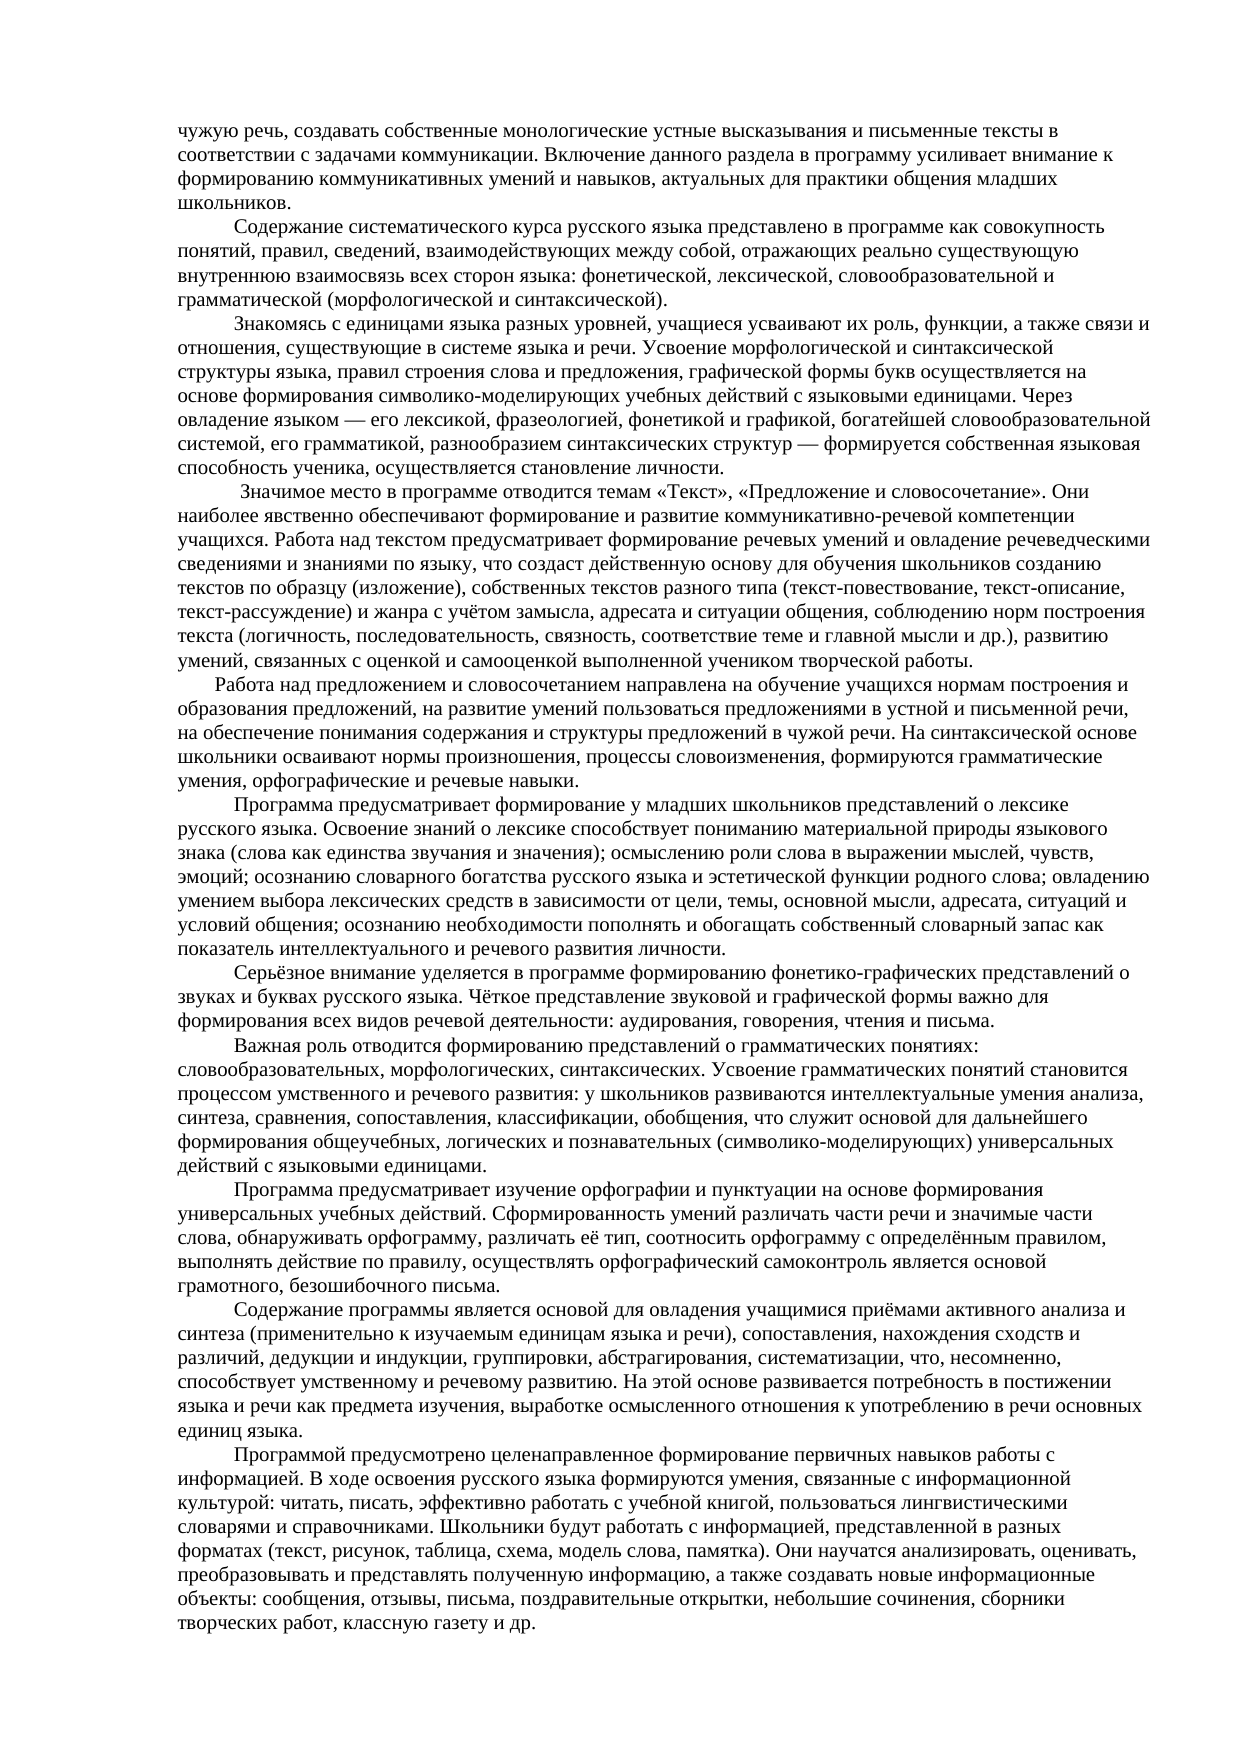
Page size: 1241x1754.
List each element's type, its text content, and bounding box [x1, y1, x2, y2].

text Серьёзное внимание уделяется в программе формированию фонетико-графических представлений о звуках и буквах русского языка. Чёткое представление звуковой и графической формы важно для формирования всех видов речевой деятельности: аудирования, говорения, чтения и письма. [177, 960, 1152, 1032]
text Содержание программы является основой для овладения учащимися приёмами активного анализа и синтеза (применительно к изучаемым единицам языка и речи), сопоставления, нахождения сходств и различий, дедукции и индукции, группировки, абстрагирования, систематизации, что, несомненно, способствует умственному и речевому развитию. На этой основе развивается потребность в постижении языка и речи как предмета изучения, выработке осмысленного отношения к употреблению в речи основных единиц языка. [177, 1297, 1152, 1442]
text Содержание систематического курса русского языка представлено в программе как совокупность понятий, правил, сведений, взаимодействующих между собой, отражающих реально существующую внутреннюю взаимосвязь всех сторон языка: фонетической, лексической, словообразовательной и грамматической (морфологической и синтаксической). [177, 214, 1152, 311]
text Программа предусматривает изучение орфографии и пунктуации на основе формирования универсальных учебных действий. Сформированность умений различать части речи и значимые части слова, обнаруживать орфограмму, различать её тип, соотносить орфограмму с определённым правилом, выполнять действие по правилу, осуществлять орфографический самоконтроль является основой грамотного, безошибочного письма. [177, 1177, 1152, 1297]
text Важная роль отводится формированию представлений о грамматических понятиях: словообразовательных, морфологических, синтаксических. Усвоение грамматических понятий становится процессом умственного и речевого развития: у школьников развиваются интеллектуальные умения анализа, синтеза, сравнения, сопоставления, классификации, обобщения, что служит основой для дальнейшего формирования общеучебных, логических и познавательных (символико-моделирующих) универсальных действий с языковыми единицами. [177, 1032, 1152, 1177]
text Работа над предложением и словосочетанием направлена на обучение учащихся нормам построения и образования предложений, на развитие умений пользоваться предложениями в устной и письменной речи, на обеспечение понимания содержания и структуры предложений в чужой речи. На синтаксической основе школьники осваивают нормы произношения, процессы словоизменения, формируются грамматические умения, орфографические и речевые навыки. [177, 672, 1152, 792]
text Значимое место в программе отводится темам «Текст», «Предложение и словосочетание». Они наиболее явственно обеспечивают формирование и развитие коммуникативно-речевой компетенции учащихся. Работа над текстом предусматривает формирование речевых умений и овладение речеведческими сведениями и знаниями по языку, что создаст действенную основу для обучения школьников созданию текстов по образцу (изложение), собственных текстов разного типа (текст-повествование, текст-описание, текст-рассуждение) и жанра с учётом замысла, адресата и ситуации общения, соблюдению норм построения текста (логичность, последовательность, связность, соответствие теме и главной мысли и др.), развитию умений, связанных с оценкой и самооценкой выполненной учеником творческой работы. [177, 479, 1152, 672]
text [177, 118, 1152, 214]
text Программа предусматривает формирование у младших школьников представлений о лексике русского языка. Освоение знаний о лексике способствует пониманию материальной природы языкового знака (слова как единства звучания и значения); осмыслению роли слова в выражении мыслей, чувств, эмоций; осознанию словарного богатства русского языка и эстетической функции родного слова; овладению умением выбора лексических средств в зависимости от цели, темы, основной мысли, адресата, ситуаций и условий общения; осознанию необходимости пополнять и обогащать собственный словарный запас как показатель интеллектуального и речевого развития личности. [177, 792, 1152, 960]
text Знакомясь с единицами языка разных уровней, учащиеся усваивают их роль, функции, а также связи и отношения, существующие в системе языка и речи. Усвоение морфологической и синтаксической структуры языка, правил строения слова и предложения, графической формы букв осуществляется на основе формирования символико-моделирующих учебных действий с языковыми единицами. Через овладение языком — его лексикой, фразеологией, фонетикой и графикой, богатейшей словообразовательной системой, его грамматикой, разнообразием синтаксических структур — формируется собственная языковая способность ученика, осуществляется становление личности. [177, 311, 1152, 479]
text Программой предусмотрено целенаправленное формирование первичных навыков работы с информацией. В ходе освоения русского языка формируются умения, связанные с информационной культурой: читать, писать, эффективно работать с учебной книгой, пользоваться лингвистическими словарями и справочниками. Школьники будут работать с информацией, представленной в разных форматах (текст, рисунок, таблица, схема, модель слова, памятка). Они научатся анализировать, оценивать, преобразовывать и представлять полученную информацию, а также создавать новые информационные объекты: сообщения, отзывы, письма, поздравительные открытки, небольшие сочинения, сборники творческих работ, классную газету и др. [177, 1442, 1152, 1634]
